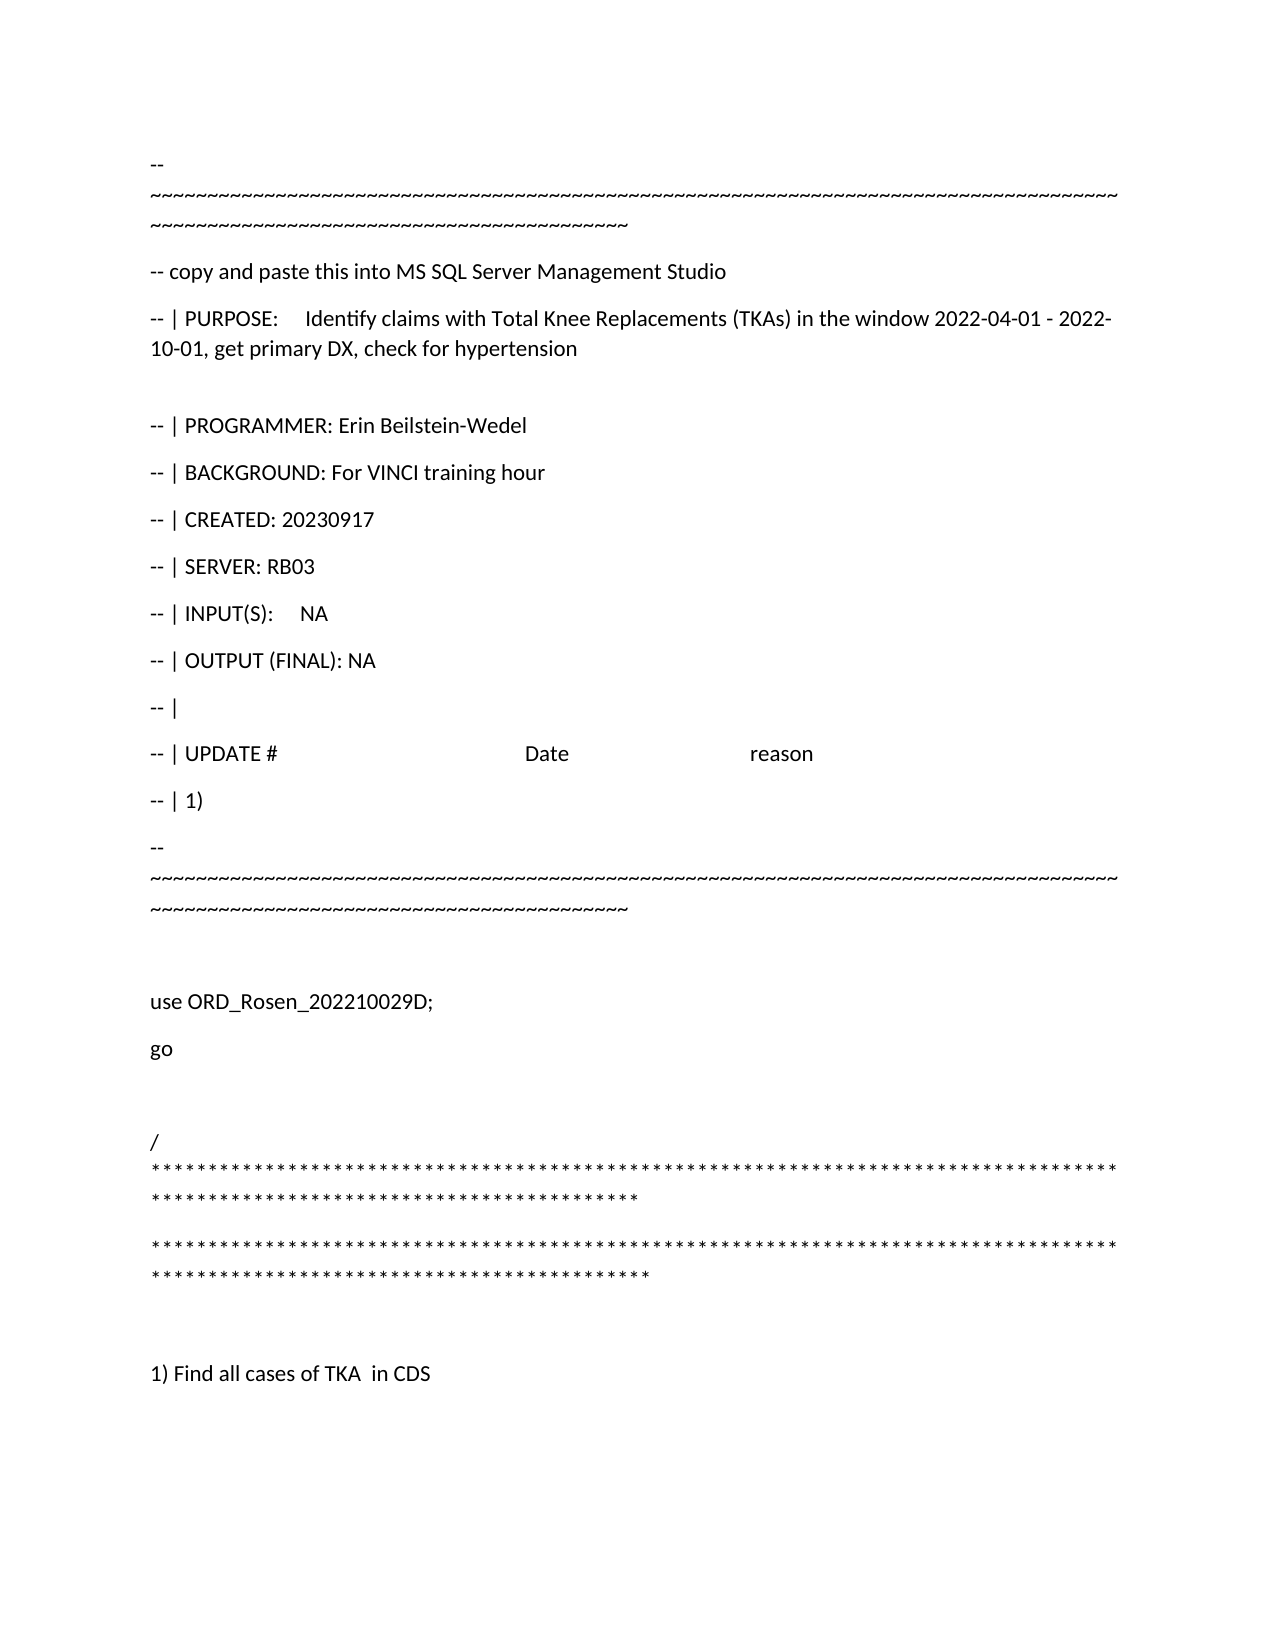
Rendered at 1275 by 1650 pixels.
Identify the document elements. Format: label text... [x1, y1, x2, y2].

text -- | 1) [150, 786, 1125, 814]
text -- | INPUT(S): NA [150, 599, 1125, 627]
text go [150, 1034, 1125, 1062]
text -- | BACKGROUND: For VINCI training hour [150, 458, 1125, 486]
text ********************************************************************************************************************************* [150, 1235, 1125, 1294]
text use ORD_Rosen_202210029D; [150, 987, 1125, 1016]
text -- | CREATED: 20230917 [150, 505, 1125, 533]
text -- | [150, 693, 1125, 721]
text -- ~~~~~~~~~~~~~~~~~~~~~~~~~~~~~~~~~~~~~~~~~~~~~~~~~~~~~~~~~~~~~~~~~~~~~~~~~~~~~~~~~~~~~~~~~~~~~~~~~~~~~~~~~~~~~~~~~~~~~~~~~~~~~~~ [150, 150, 1125, 238]
text -- | OUTPUT (FINAL): NA [150, 646, 1125, 674]
text -- | SERVER: RB03 [150, 552, 1125, 580]
text -- | PURPOSE: Identify claims with Total Knee Replacements (TKAs) in the window 2022-04-01 - 2022-10-01, get primary DX, check for hypertension [150, 304, 1125, 393]
text -- ~~~~~~~~~~~~~~~~~~~~~~~~~~~~~~~~~~~~~~~~~~~~~~~~~~~~~~~~~~~~~~~~~~~~~~~~~~~~~~~~~~~~~~~~~~~~~~~~~~~~~~~~~~~~~~~~~~~~~~~~~~~~~~~ [150, 833, 1125, 922]
text -- copy and paste this into MS SQL Server Management Studio [150, 257, 1125, 285]
text /******************************************************************************************************************************** [150, 1128, 1125, 1217]
text -- | UPDATE # Date reason [150, 739, 1125, 768]
text -- | PROGRAMMER: Erin Beilstein-Wedel [150, 411, 1125, 439]
text 1) Find all cases of TKA in CDS [150, 1359, 1125, 1387]
